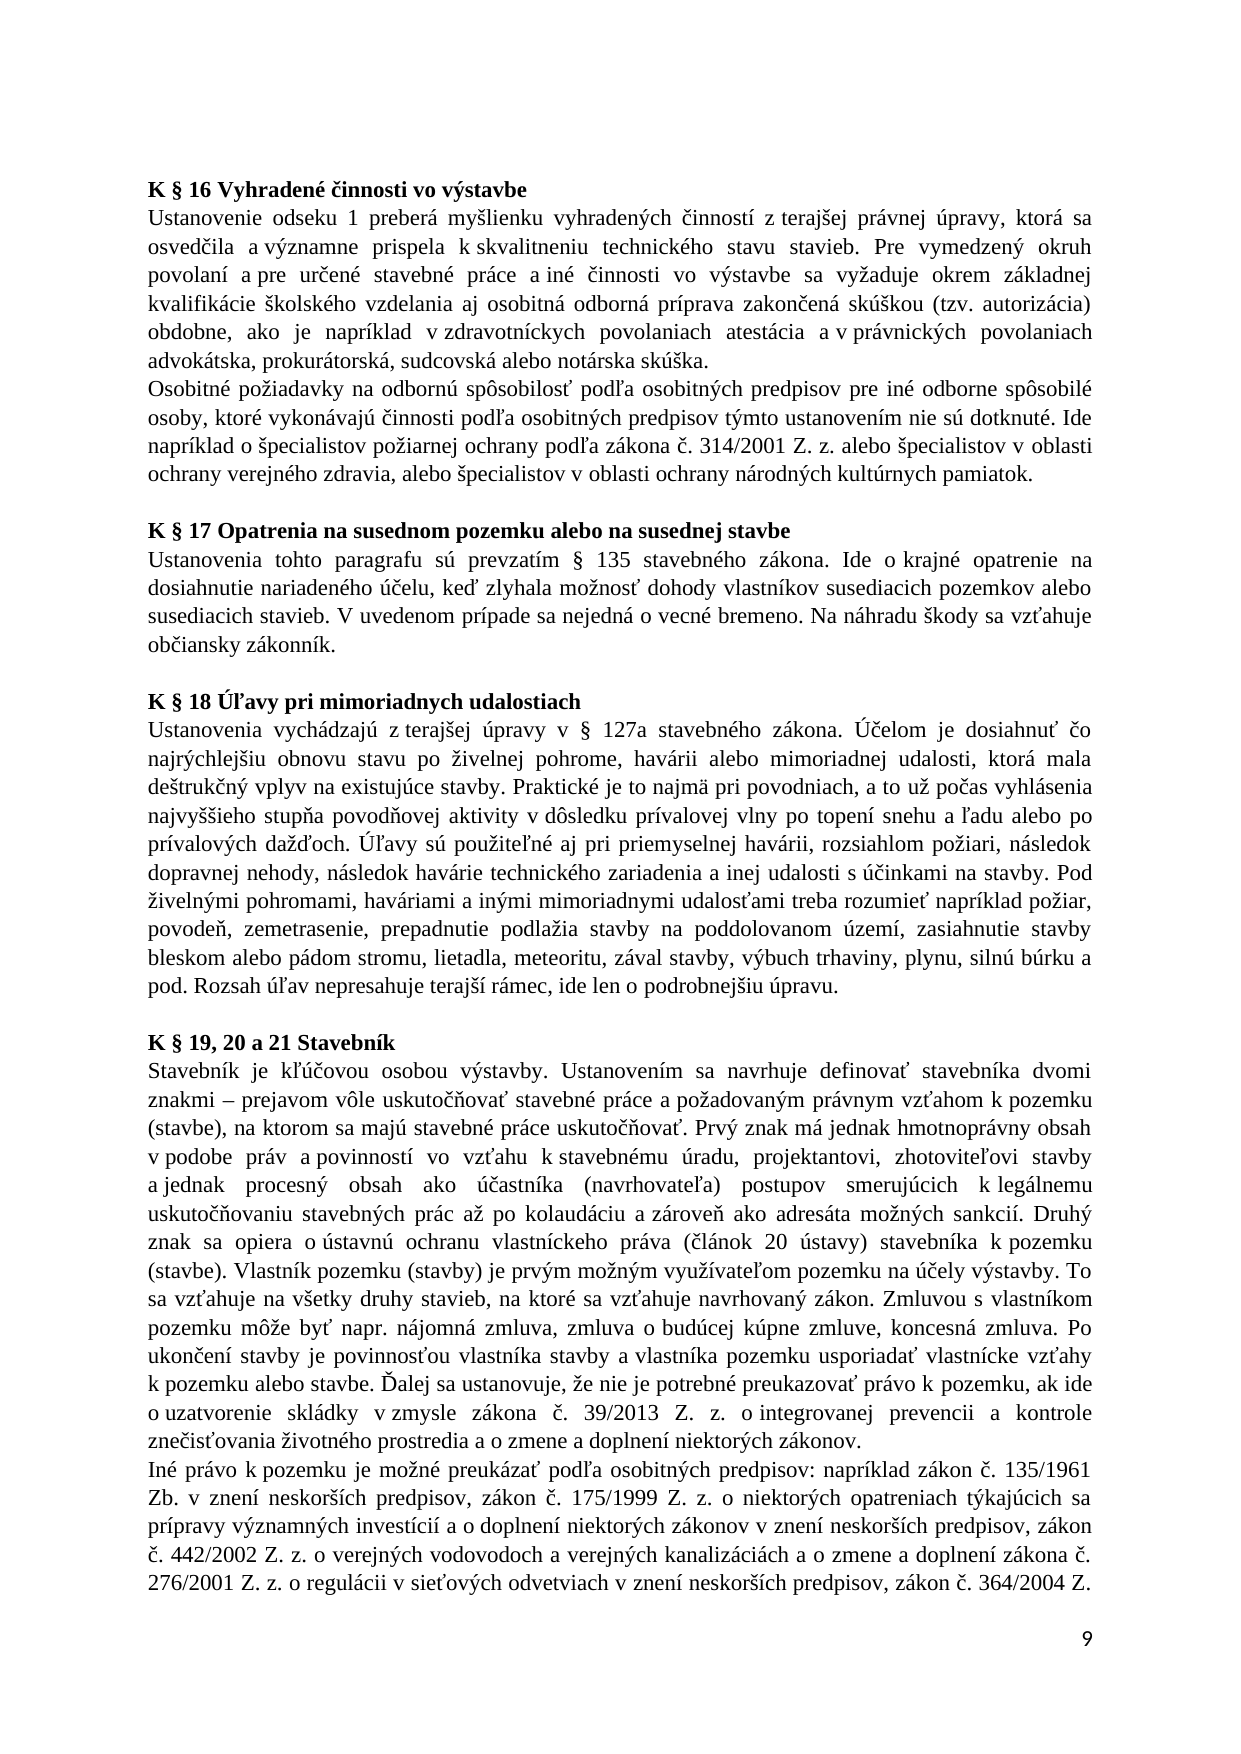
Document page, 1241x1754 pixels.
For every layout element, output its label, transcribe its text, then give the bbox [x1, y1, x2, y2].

text K § 16 Vyhradené činnosti vo výstavbe [148, 176, 1093, 202]
text K § 19, 20 a 21 Stavebník [148, 1029, 1093, 1056]
text Ustanovenie odseku 1 preberá myšlienku vyhradených činností z terajšej právnej úpravy, ktorá sa osvedčila a významne prispela k skvalitneniu technického stavu stavieb. Pre vymedzený okruh povolaní a pre určené stavebné práce a iné činnosti vo výstavbe sa vyžaduje okrem základnej kvalifikácie školského vzdelania aj osobitná odborná príprava zakončená skúškou (tzv. autorizácia) obdobne, ako je napríklad v zdravotníckych povolaniach atestácia a v právnických povolaniach advokátska, prokurátorská, sudcovská alebo notárska skúška. [148, 204, 1093, 373]
text K § 17 Opatrenia na susednom pozemku alebo na susednej stavbe [148, 517, 1092, 544]
text Ustanovenia vychádzajú z terajšej úpravy v § 127a stavebného zákona. Účelom je dosiahnuť čo najrýchlejšiu obnovu stavu po živelnej pohrome, havárii alebo mimoriadnej udalosti, ktorá mala deštrukčný vplyv na existujúce stavby. Praktické je to najmä pri povodniach, a to už počas vyhlásenia najvyššieho stupňa povodňovej aktivity v dôsledku prívalovej vlny po topení snehu a ľadu alebo po prívalových dažďoch. Úľavy sú použiteľné aj pri priemyselnej havárii, rozsiahlom požiari, následok dopravnej nehody, následok havárie technického zariadenia a inej udalosti s účinkami na stavby. Pod živelnými pohromami, haváriami a inými mimoriadnymi udalosťami treba rozumieť napríklad požiar, povodeň, zemetrasenie, prepadnutie podlažia stavby na poddolovanom území, zasiahnutie stavby bleskom alebo pádom stromu, lietadla, meteoritu, zával stavby, výbuch trhaviny, plynu, silnú búrku a pod. Rozsah úľav nepresahuje terajší rámec, ide len o podrobnejšiu úpravu. [148, 716, 1093, 999]
text Osobitné požiadavky na odbornú spôsobilosť podľa osobitných predpisov pre iné odborne spôsobilé osoby, ktoré vykonávajú činnosti podľa osobitných predpisov týmto ustanovením nie sú dotknuté. Ide napríklad o špecialistov požiarnej ochrany podľa zákona č. 314/2001 Z. z. alebo špecialistov v oblasti ochrany verejného zdravia, alebo špecialistov v oblasti ochrany národných kultúrnych pamiatok. [148, 375, 1093, 487]
text K § 18 Úľavy pri mimoriadnych udalostiach [148, 688, 1092, 714]
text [148, 1456, 1093, 1596]
text Stavebník je kľúčovou osobou výstavby. Ustanovením sa navrhuje definovať stavebníka dvomi znakmi – prejavom vôle uskutočňovať stavebné práce a požadovaným právnym vzťahom k pozemku (stavbe), na ktorom sa majú stavebné práce uskutočňovať. Prvý znak má jednak hmotnoprávny obsah v podobe práv a povinností vo vzťahu k stavebnému úradu, projektantovi, zhotoviteľovi stavby a jednak procesný obsah ako účastníka (navrhovateľa) postupov smerujúcich k legálnemu uskutočňovaniu stavebných prác až po kolaudáciu a zároveň ako adresáta možných sankcií. Druhý znak sa opiera o ústavnú ochranu vlastníckeho práva (článok 20 ústavy) stavebníka k pozemku (stavbe). Vlastník pozemku (stavby) je prvým možným využívateľom pozemku na účely výstavby. To sa vzťahuje na všetky druhy stavieb, na ktoré sa vzťahuje navrhovaný zákon. Zmluvou s vlastníkom pozemku môže byť napr. nájomná zmluva, zmluva o budúcej kúpne zmluve, koncesná zmluva. Po ukončení stavby je povinnosťou vlastníka stavby a vlastníka pozemku usporiadať vlastnícke vzťahy k pozemku alebo stavbe. Ďalej sa ustanovuje, že nie je potrebné preukazovať právo k pozemku, ak ide o uzatvorenie skládky v zmysle zákona č. 39/2013 Z. z. o integrovanej prevencii a kontrole znečisťovania životného prostredia a o zmene a doplnení niektorých zákonov. [148, 1058, 1093, 1454]
text Ustanovenia tohto paragrafu sú prevzatím § 135 stavebného zákona. Ide o krajné opatrenie na dosiahnutie nariadeného účelu, keď zlyhala možnosť dohody vlastníkov susediacich pozemkov alebo susediacich stavieb. V uvedenom prípade sa nejedná o vecné bremeno. Na náhradu škody sa vzťahuje občiansky zákonník. [148, 546, 1093, 657]
